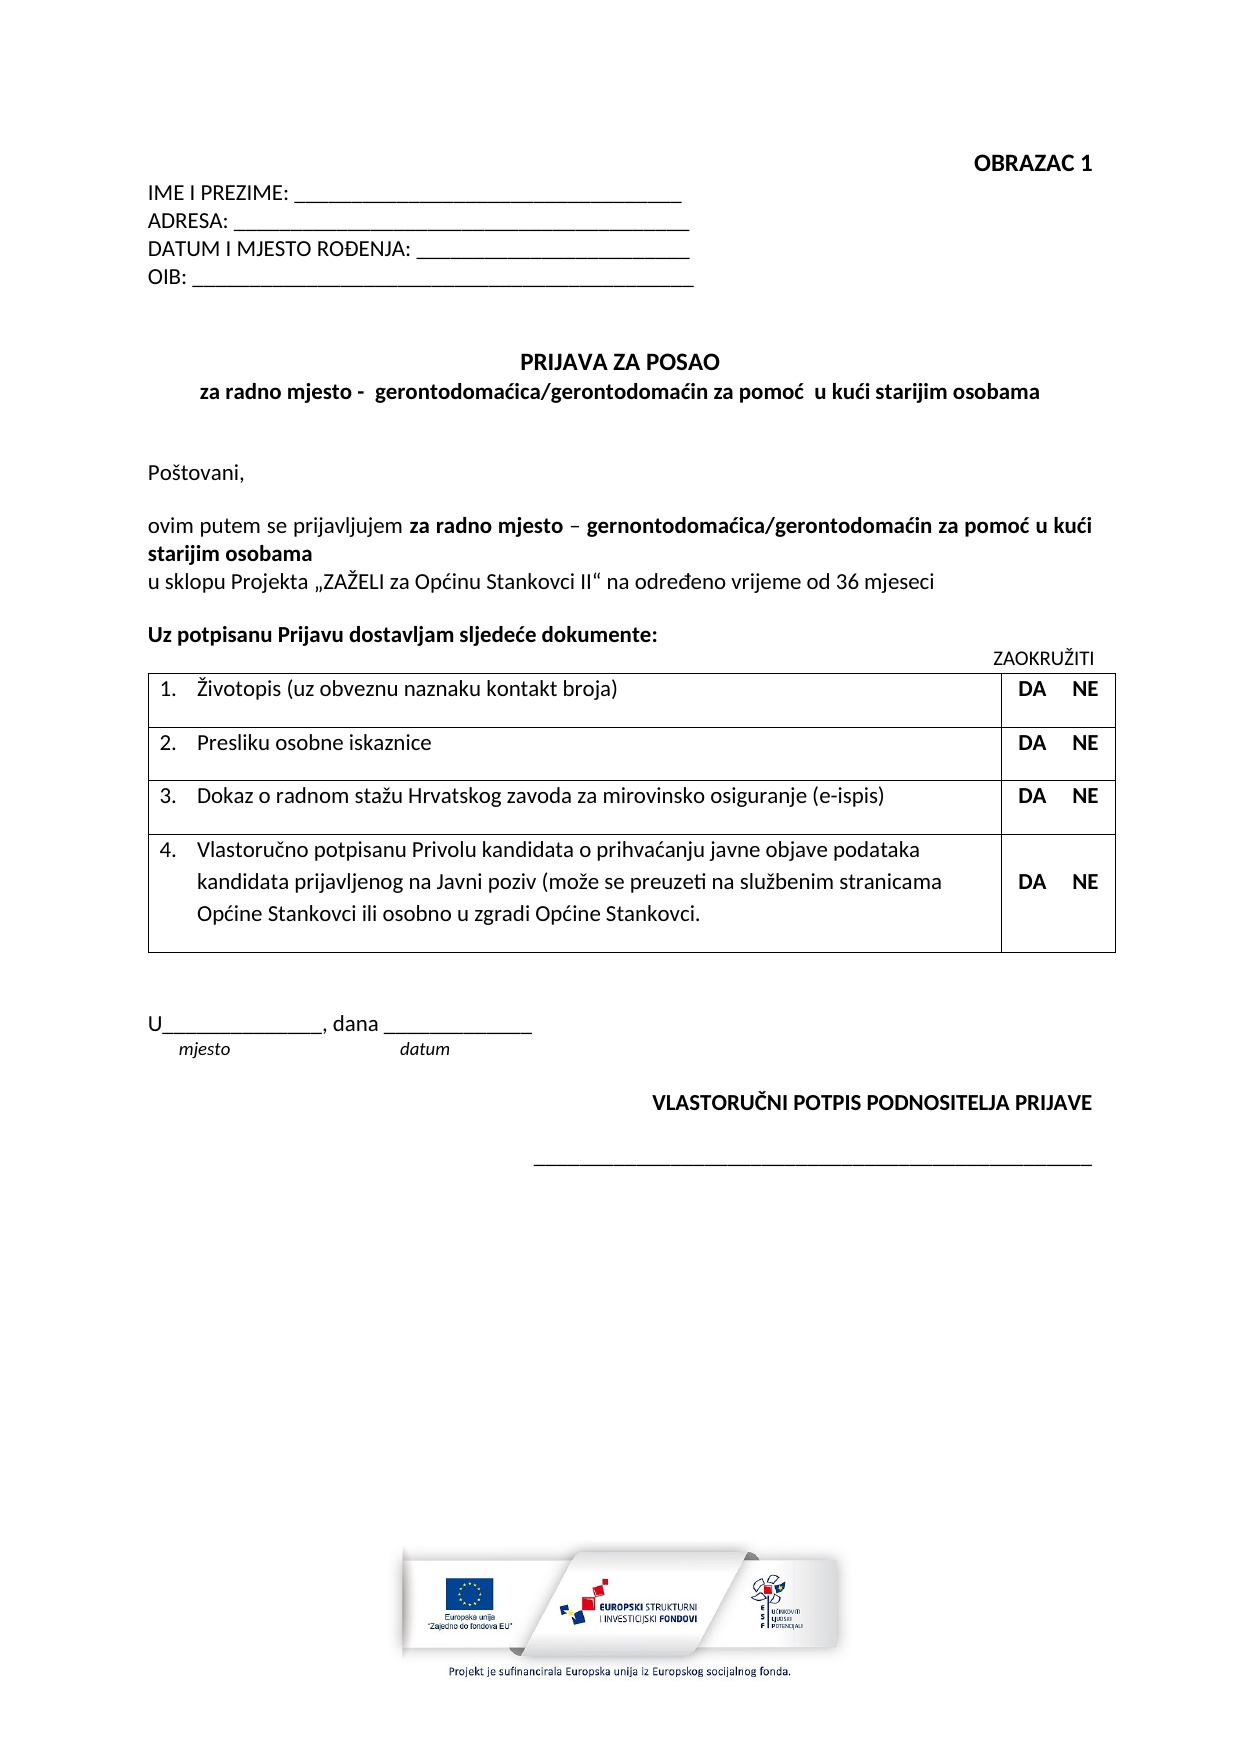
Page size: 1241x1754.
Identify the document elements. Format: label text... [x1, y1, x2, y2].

text Uz potpisanu Prijavu dostavljam sljedeće dokumente: [148, 620, 1093, 648]
table_header DA NE [1002, 674, 1115, 727]
table_cell Presliku osobne iskaznice [149, 728, 1001, 780]
text IME I PREZIME: __________________________________ [148, 178, 1093, 206]
table_cell DA NE [1002, 728, 1115, 780]
text Poštovani, [148, 458, 1093, 486]
text DATUM I MJESTO ROĐENJA: ________________________ [148, 234, 1093, 262]
text OIB: ____________________________________________ [148, 262, 1093, 290]
text ADRESA: ________________________________________ [148, 206, 1093, 234]
text VLASTORUČNI POTPIS PODNOSITELJA PRIJAVE [148, 1088, 1093, 1116]
text _________________________________________________ [148, 1141, 1093, 1169]
picture [388, 1541, 852, 1681]
text PRIJAVA ZA POSAO [148, 346, 1093, 377]
text ovim putem se prijavljujem za radno mjesto – gernontodomaćica/gerontodomaćin za pomoć u kući starijim osobama [148, 511, 1093, 567]
table_cell Dokaz o radnom stažu Hrvatskog zavoda za mirovinsko osiguranje (e-ispis) [149, 781, 1001, 834]
text OBRAZAC 1 [148, 148, 1093, 178]
table_cell Vlastoručno potpisanu Privolu kandidata o prihvaćanju javne objave podataka kandidata prijavljenog na Javni poziv (može se preuzeti na službenim stranicama Općine Stankovci ili osobno u zgradi Općine Stankovci. [149, 835, 1001, 952]
text u sklopu Projekta „ZAŽELI za Općinu Stankovci II“ na određeno vrijeme od 36 mjeseci [148, 567, 1093, 595]
table_cell DA NE [1002, 781, 1115, 834]
table_cell DA NE [1002, 835, 1115, 952]
text U______________, dana _____________ [148, 1009, 1093, 1037]
text mjesto datum [148, 1037, 1093, 1060]
text za radno mjesto - gerontodomaćica/gerontodomaćin za pomoć u kući starijim osobama [148, 377, 1093, 405]
table_header Životopis (uz obveznu naznaku kontakt broja) [149, 674, 1001, 727]
